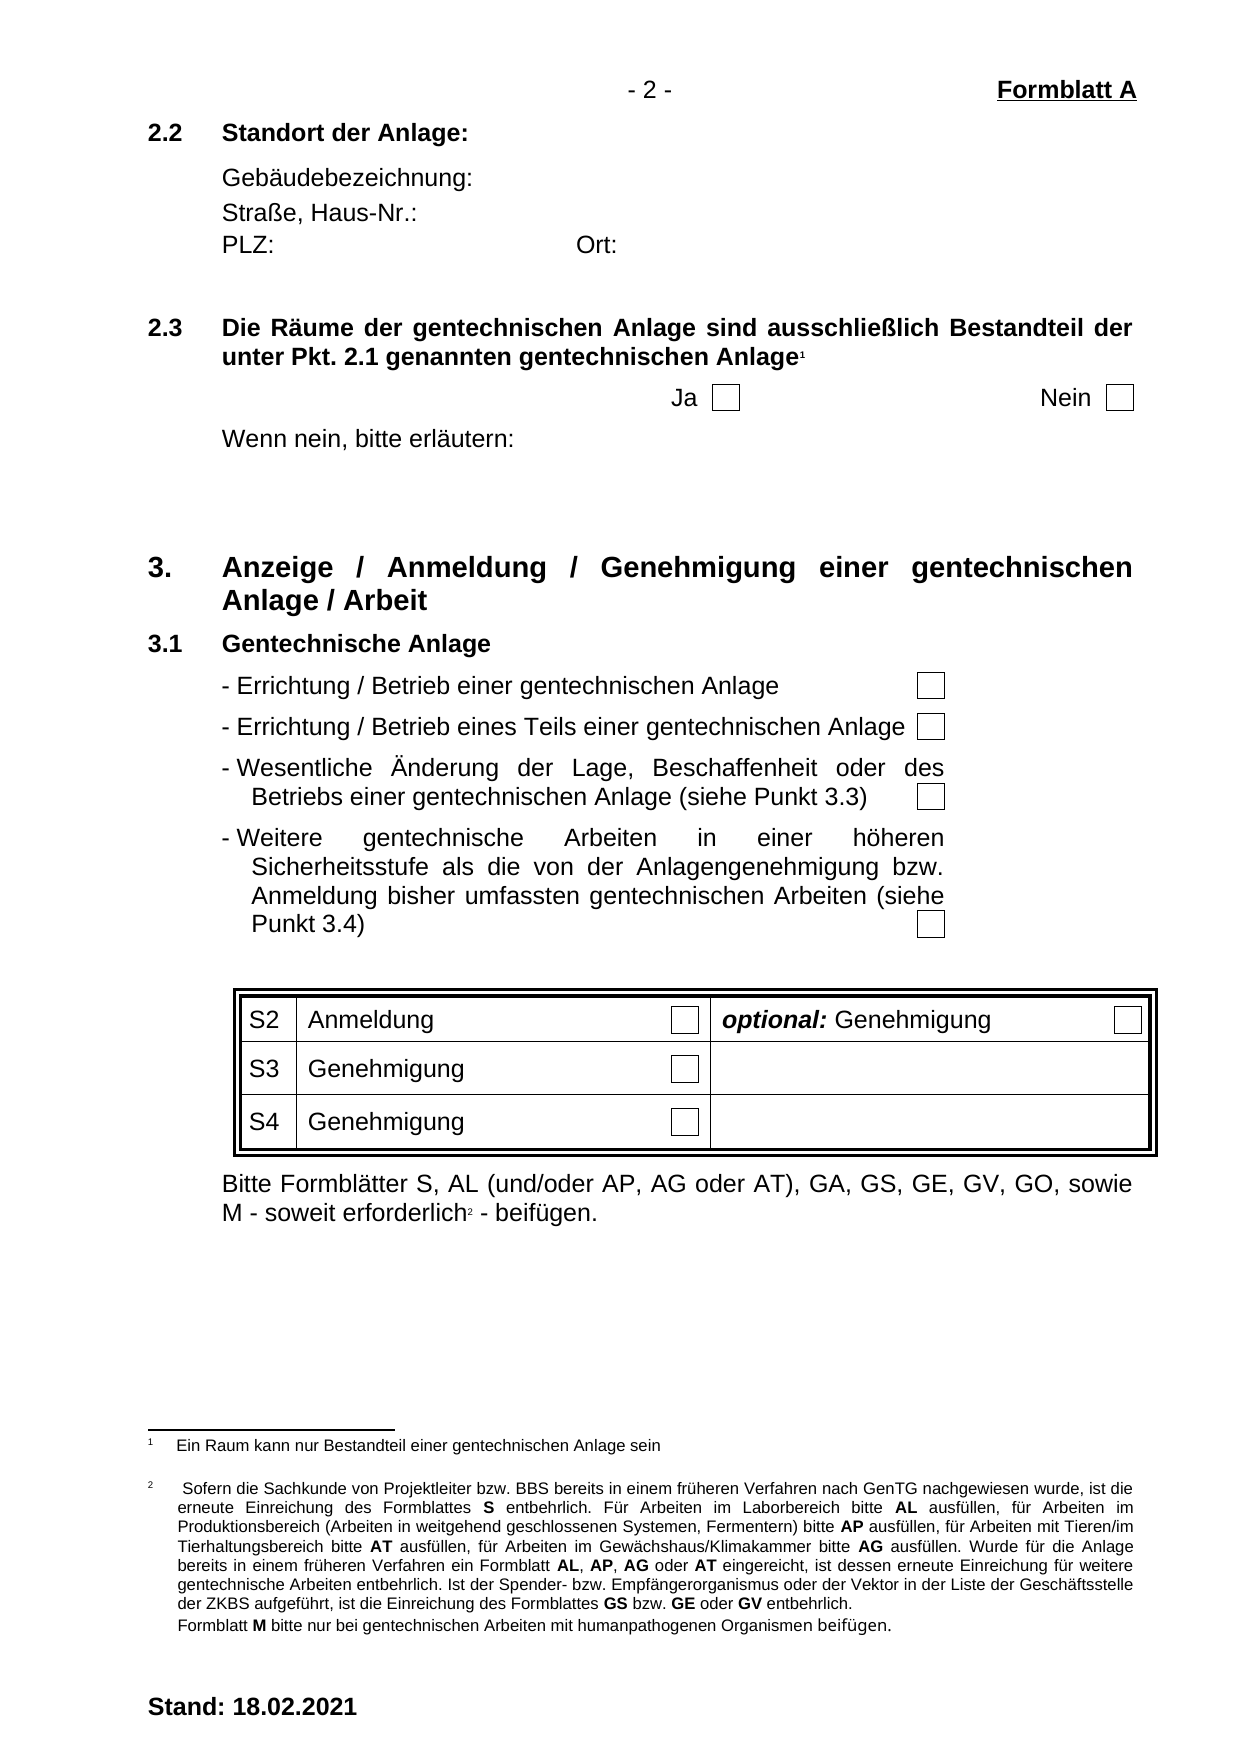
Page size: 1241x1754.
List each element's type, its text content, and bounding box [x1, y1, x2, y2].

table_cell S4 [242, 1095, 296, 1147]
table_header Anmeldung [297, 998, 710, 1041]
table_header optional: Genehmigung [711, 991, 1153, 1041]
text Bitte Formblätter S, AL (und/oder AP, AG oder AT), GA, GS, GE, GV, GO, sowie M - soweit erforderlich - beifügen. [222, 1169, 1134, 1227]
table_cell PLZ: Ort: [222, 230, 1134, 288]
table_header S2 [238, 991, 296, 1041]
table_cell [711, 1095, 1148, 1147]
list Errichtung / Betrieb eines Teils einer gentechnischen Anlage [222, 712, 945, 741]
table_cell Genehmigung [297, 1042, 710, 1094]
table_cell Genehmigung [297, 1095, 710, 1147]
table_cell S3 [242, 1042, 296, 1094]
list Errichtung / Betrieb einer gentechnischen Anlage [222, 671, 945, 699]
text 2.3 Die Räume der gentechnischen Anlage sind ausschließlich Bestandteil der unter Pkt. 2.1 genannten gentechnischen Anlage [148, 313, 1134, 370]
text 3.1 Gentechnische Anlage [148, 629, 1134, 658]
table_cell [711, 1042, 1148, 1094]
list Weitere gentechnische Arbeiten in einer höheren Sicherheitsstufe als die von der Anlagengenehmigung bzw. Anmeldung bisher umfassten gentechnischen Arbeiten (siehe Punkt 3.4) [222, 823, 945, 938]
table_cell Straße, Haus-Nr.: [222, 195, 1134, 230]
list Wesentliche Änderung der Lage, Beschaffenheit oder des Betriebs einer gentechnischen Anlage (siehe Punkt 3.3) [222, 753, 945, 811]
table_header Gebäudebezeichnung: [222, 159, 1134, 195]
table_header Ja Nein Wenn nein, bitte erläutern: [222, 383, 1134, 510]
text 3. Anzeige / Anmeldung / Genehmigung einer gentechnischen Anlage / Arbeit [148, 550, 1134, 617]
text 2.2 Standort der Anlage: [148, 118, 1134, 147]
